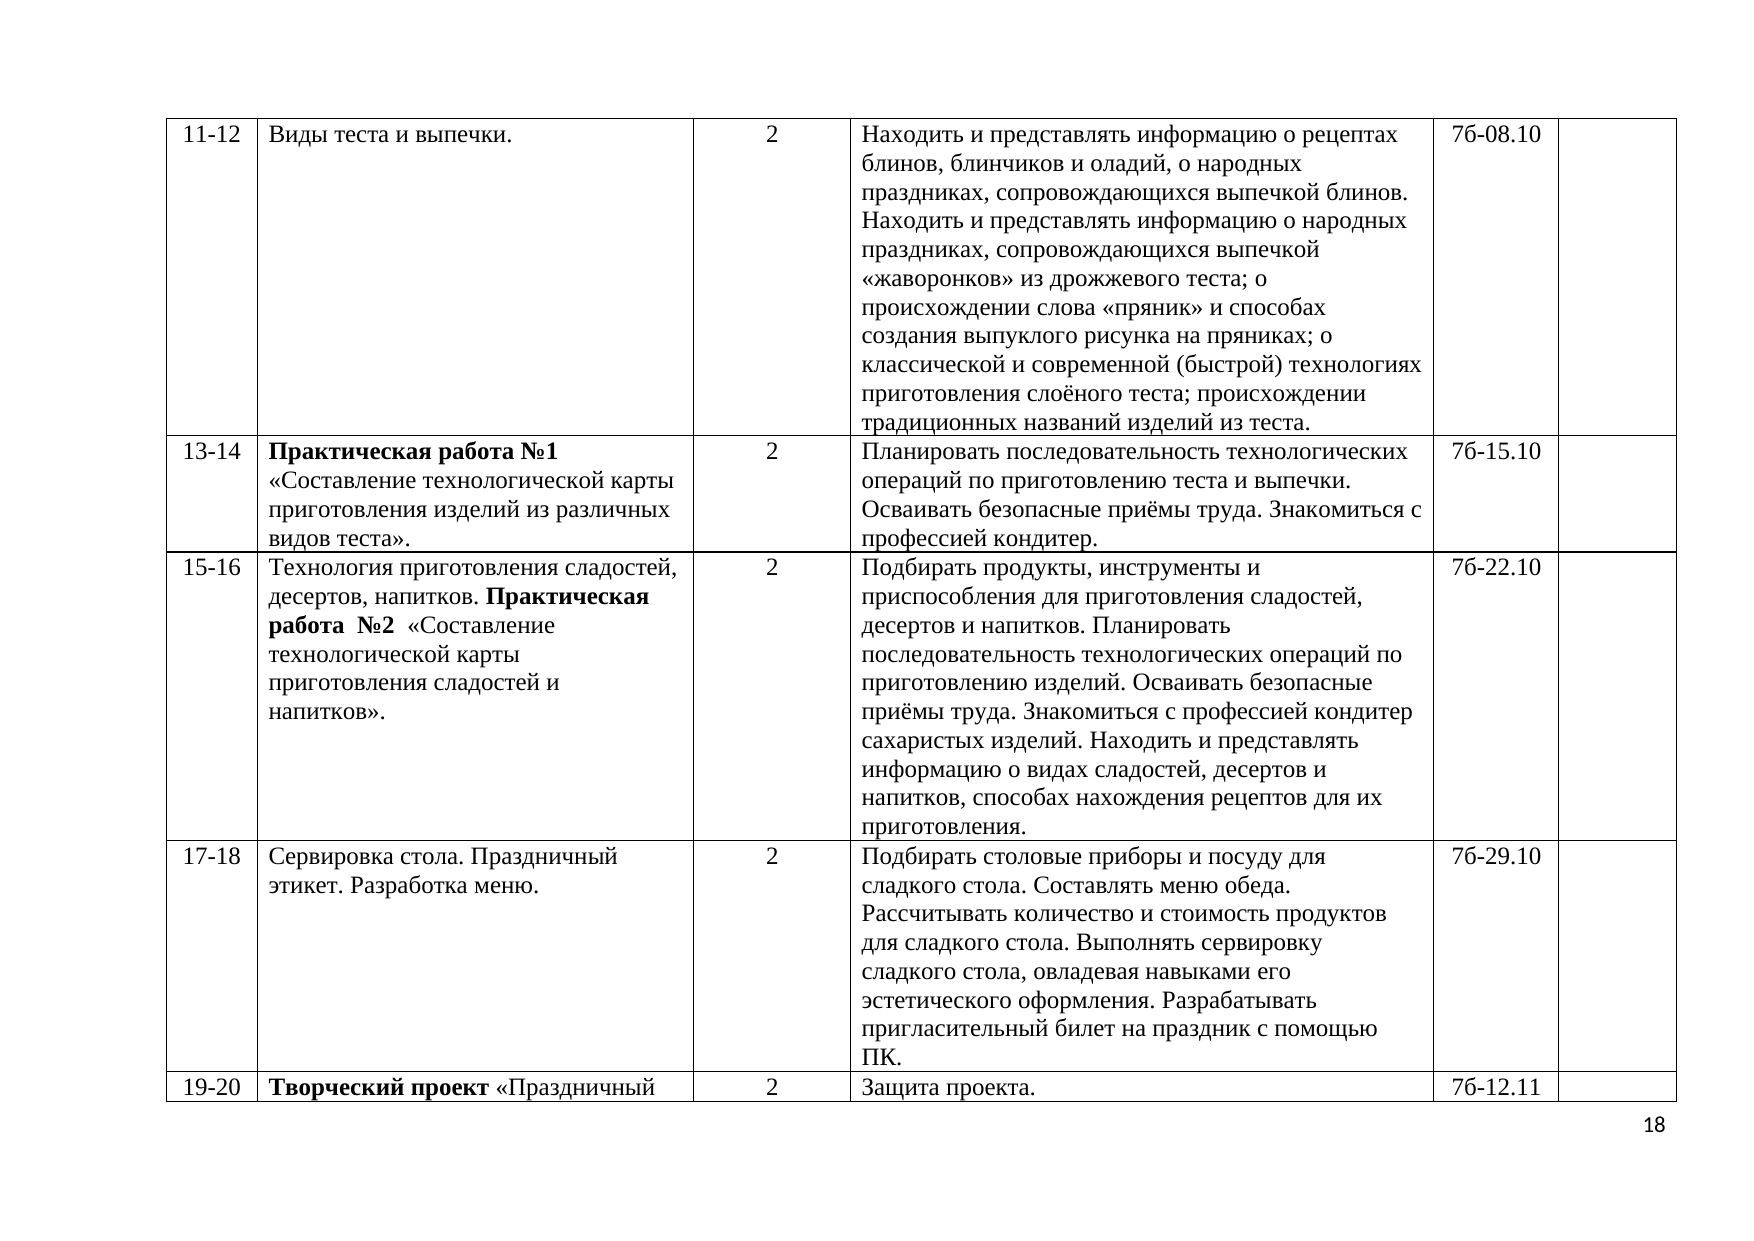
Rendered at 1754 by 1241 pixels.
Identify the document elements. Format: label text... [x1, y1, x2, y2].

table_cell 2 [694, 841, 850, 1071]
table_cell [1559, 841, 1676, 1071]
table_cell Практическая работа №1 «Составление технологической карты приготовления изделий из различных видов теста». [258, 436, 693, 551]
table_cell Защита проекта. [851, 1072, 1433, 1101]
table_cell [1559, 119, 1676, 435]
table_cell [1559, 1072, 1676, 1101]
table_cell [258, 1072, 693, 1101]
table_cell 2 [694, 119, 850, 435]
table_cell 11-12 [167, 119, 257, 435]
table_cell 2 [694, 436, 850, 551]
table_cell Находить и представлять информацию о рецептах блинов, блинчиков и оладий, о народных праздниках, сопровождающихся выпечкой блинов. Находить и представлять информацию о народных праздниках, сопровождающихся выпечкой «жаворонков» из дрожжевого теста; о происхождении слова «пряник» и способах создания выпуклого рисунка на пряниках; о классической и современной (быстрой) технологиях приготовления слоёного теста; происхождении традиционных названий изделий из теста. [851, 119, 1433, 435]
table_cell 7б-29.10 [1434, 841, 1558, 1071]
table_cell 15-16 [167, 553, 257, 840]
table_cell 7б-15.10 [1434, 436, 1558, 551]
table_cell 7б-08.10 [1434, 119, 1558, 435]
table_cell Технология приготовления сладостей, десертов, напитков. Практическая работа №2 «Составление технологической карты приготовления сладостей и напитков». [258, 553, 693, 840]
table_cell 7б-12.11 [1434, 1072, 1558, 1101]
table_cell Подбирать продукты, инструменты и приспособления для приготовления сладостей, десертов и напитков. Планировать последовательность технологических операций по приготовлению изделий. Осваивать безопасные приёмы труда. Знакомиться с профессией кондитер сахаристых изделий. Находить и представлять информацию о видах сладостей, десертов и напитков, способах нахождения рецептов для их приготовления. [851, 553, 1433, 840]
table_cell 7б-22.10 [1434, 553, 1558, 840]
table_cell Сервировка стола. Праздничный этикет. Разработка меню. [258, 841, 693, 1071]
table_cell [1559, 436, 1676, 551]
table_cell Виды теста и выпечки. [258, 119, 693, 435]
table_cell 2 [694, 553, 850, 840]
table_cell [1559, 553, 1676, 840]
table_cell Планировать последовательность технологических операций по приготовлению теста и выпечки. Осваивать безопасные приёмы труда. Знакомиться с профессией кондитер. [851, 436, 1433, 551]
table_cell Подбирать столовые приборы и посуду для сладкого стола. Составлять меню обеда. Рассчитывать количество и стоимость продуктов для сладкого стола. Выполнять сервировку сладкого стола, овладевая навыками его эстетического оформления. Разрабатывать пригласительный билет на праздник с помощью ПК. [851, 841, 1433, 1071]
table_cell 19-20 [167, 1072, 257, 1101]
table_cell 2 [694, 1072, 850, 1101]
table_cell 13-14 [167, 436, 257, 551]
table_cell 17-18 [167, 841, 257, 1071]
